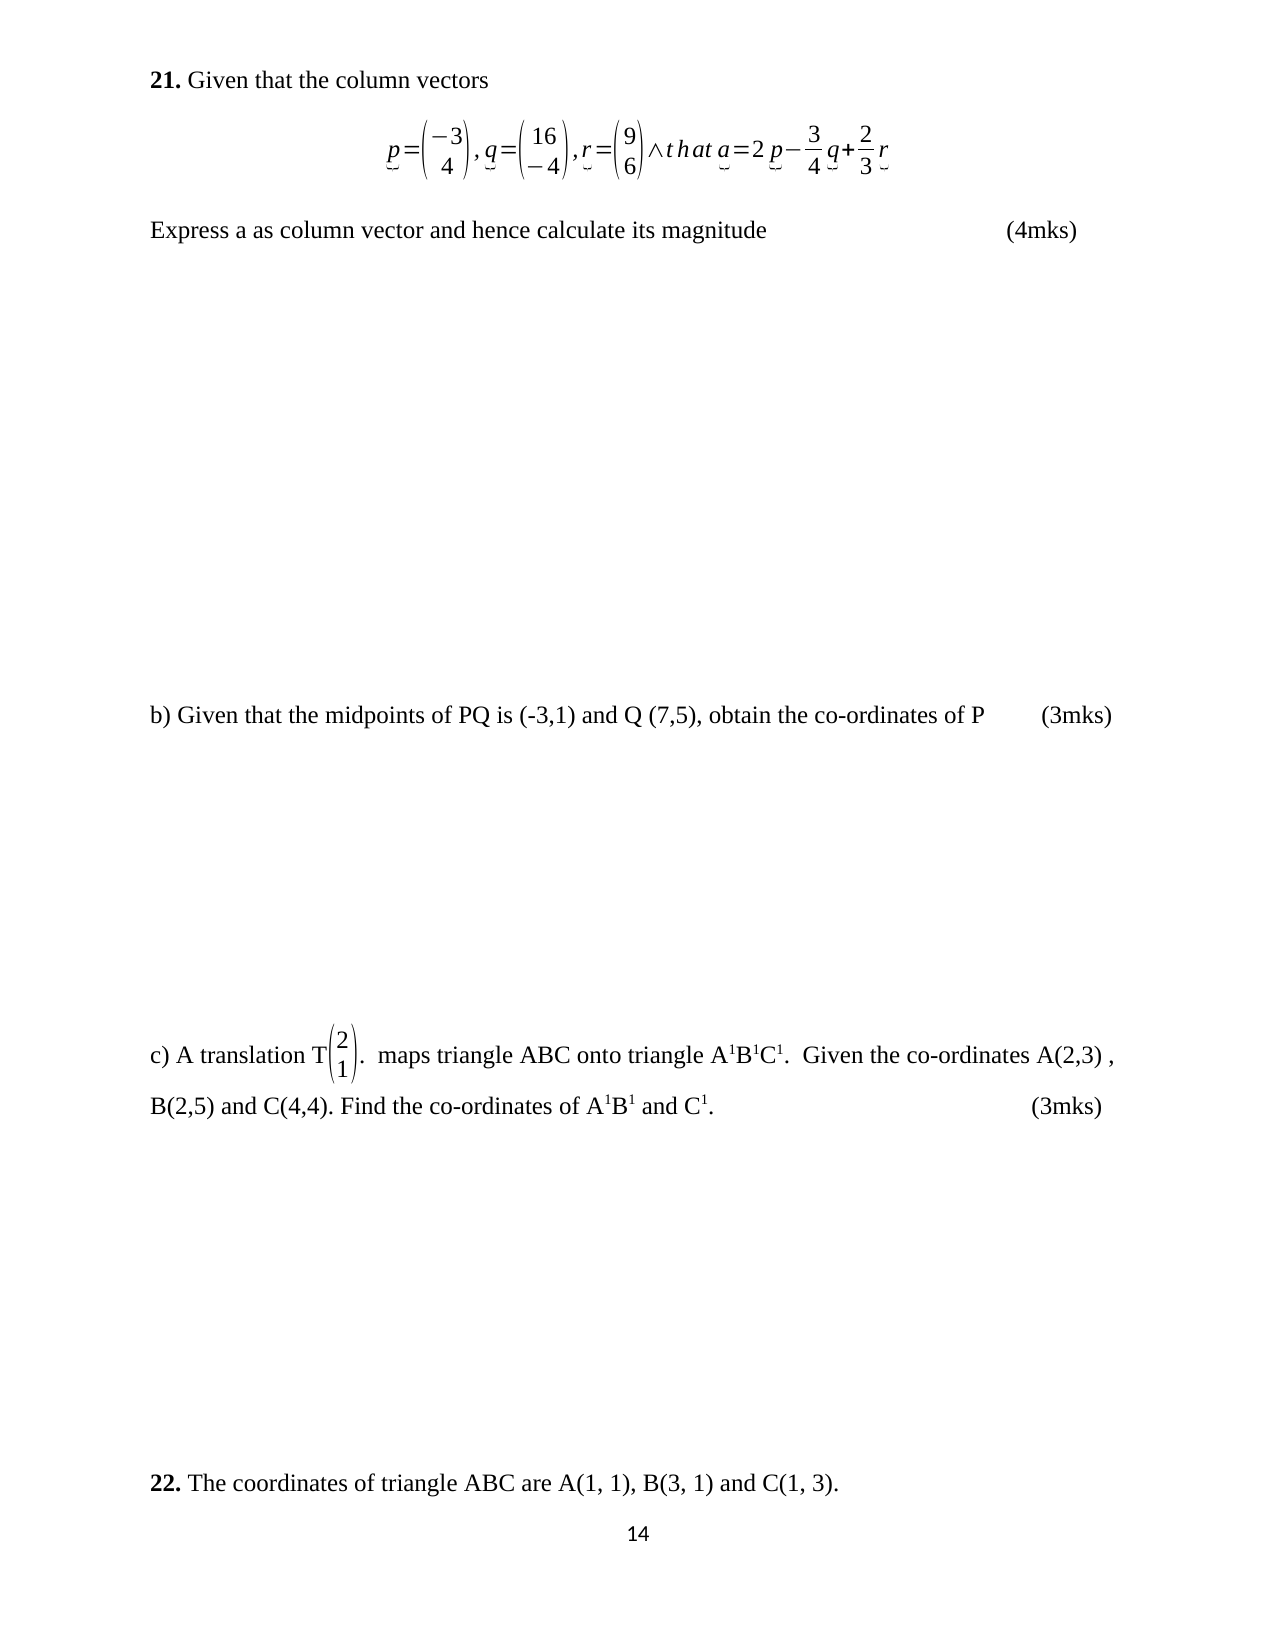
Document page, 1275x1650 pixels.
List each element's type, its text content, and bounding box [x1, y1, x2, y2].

text c) A translation T. maps triangle ABC onto triangle A1B1C1. Given the co-ordinates A(2,3) , B(2,5) and C(4,4). Find the co-ordinates of A1B1 and C1. (3mks) [150, 1023, 1125, 1120]
text b) Given that the midpoints of PQ is (-3,1) and Q (7,5), obtain the co-ordinates of P (3mks) [150, 700, 1125, 729]
text Express a as column vector and hence calculate its magnitude (4mks) [150, 215, 1125, 244]
list The coordinates of triangle ABC are A(1, 1), B(3, 1) and C(1, 3). [150, 1468, 1125, 1497]
list Given that the column vectors [150, 66, 1125, 94]
